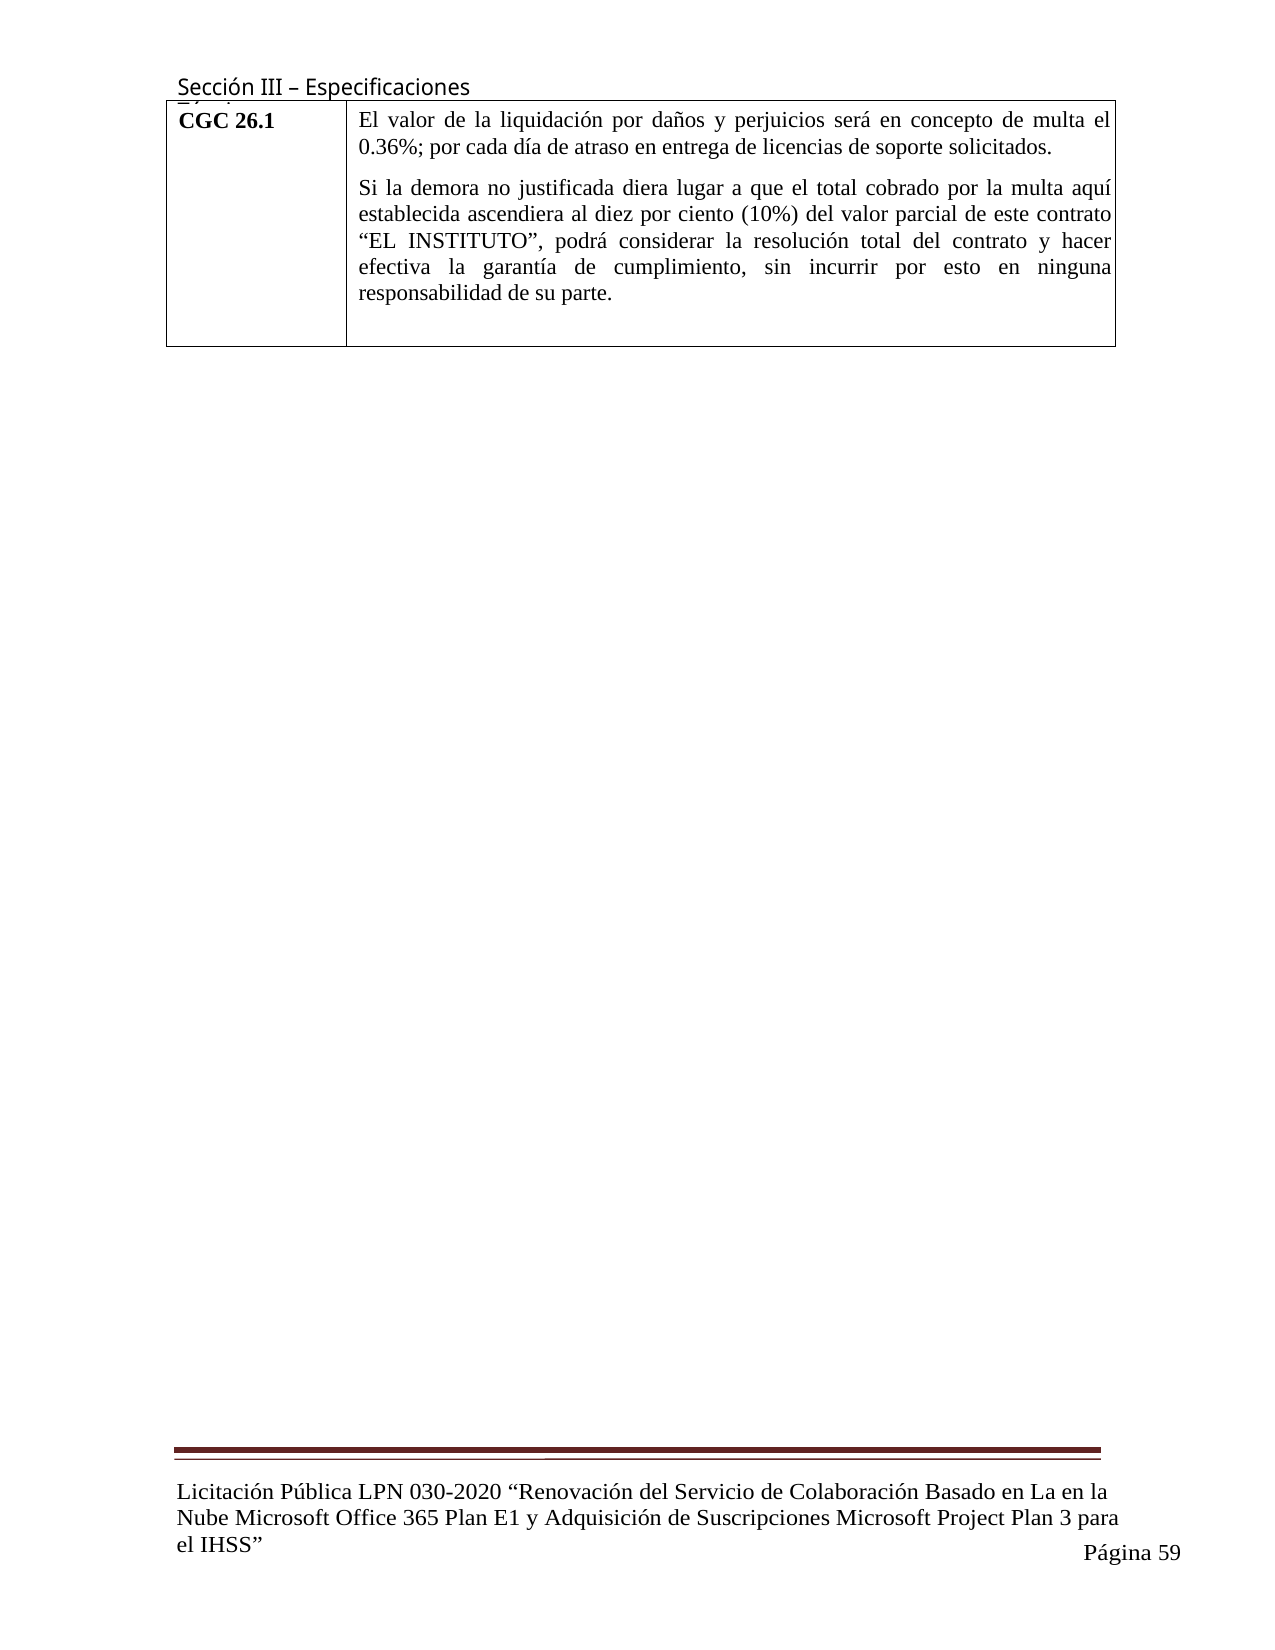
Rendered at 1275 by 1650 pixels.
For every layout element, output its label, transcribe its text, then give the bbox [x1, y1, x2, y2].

table_cell CGC 26.1 [167, 101, 346, 346]
table_cell El valor de la liquidación por daños y perjuicios será en concepto de multa el 0.36%; por cada día de atraso en entrega de licencias de soporte solicitados. Si la demora no justificada diera lugar a que el total cobrado por la multa aquí establecida ascendiera al diez por ciento (10%) del valor parcial de este contrato “EL INSTITUTO”, podrá considerar la resolución total del contrato y hacer efectiva la garantía de cumplimiento, sin incurrir por esto en ninguna responsabilidad de su parte. [347, 101, 1115, 346]
